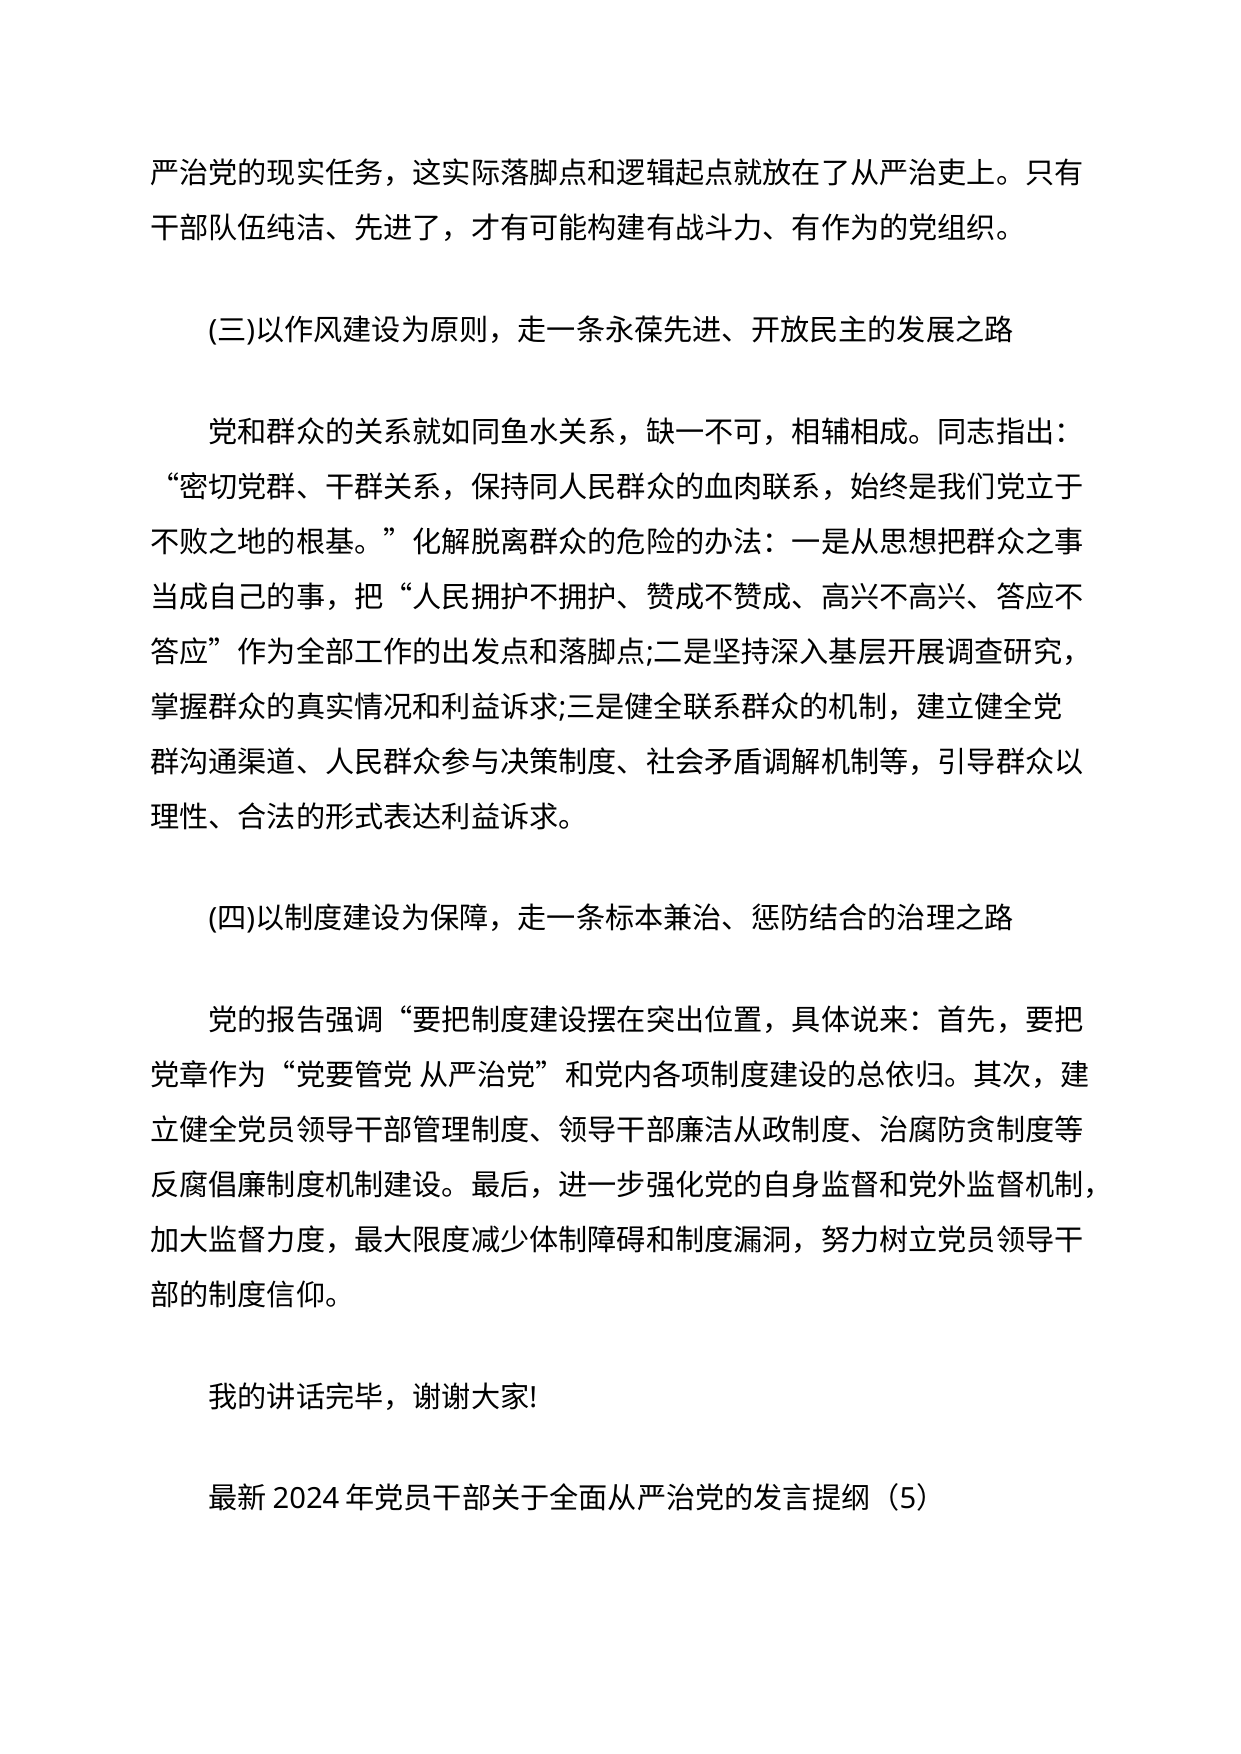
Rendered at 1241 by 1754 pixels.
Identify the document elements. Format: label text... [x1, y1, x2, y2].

text 党和群众的关系就如同鱼水关系，缺一不可，相辅相成。同志指出：“密切党群、干群关系，保持同人民群众的血肉联系，始终是我们党立于不败之地的根基。”化解脱离群众的危险的办法：一是从思想把群众之事当成自己的事，把“人民拥护不拥护、赞成不赞成、高兴不高兴、答应不答应”作为全部工作的出发点和落脚点;二是坚持深入基层开展调查研究，掌握群众的真实情况和利益诉求;三是健全联系群众的机制，建立健全党群沟通渠道、人民群众参与决策制度、社会矛盾调解机制等，引导群众以理性、合法的形式表达利益诉求。 [150, 409, 1090, 835]
text 党的报告强调“要把制度建设摆在突出位置，具体说来：首先，要把党章作为“党要管党 从严治党”和党内各项制度建设的总依归。其次，建立健全党员领导干部管理制度、领导干部廉洁从政制度、治腐防贪制度等反腐倡廉制度机制建设。最后，进一步强化党的自身监督和党外监督机制，加大监督力度，最大限度减少体制障碍和制度漏洞，努力树立党员领导干部的制度信仰。 [150, 997, 1090, 1314]
text 最新2024年党员干部关于全面从严治党的发言提纲（5） [150, 1475, 1090, 1517]
text (四)以制度建设为保障，走一条标本兼治、惩防结合的治理之路 [150, 895, 1090, 937]
text 我的讲话完毕，谢谢大家! [150, 1373, 1090, 1416]
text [150, 150, 1090, 247]
text (三)以作风建设为原则，走一条永葆先进、开放民主的发展之路 [150, 307, 1090, 349]
